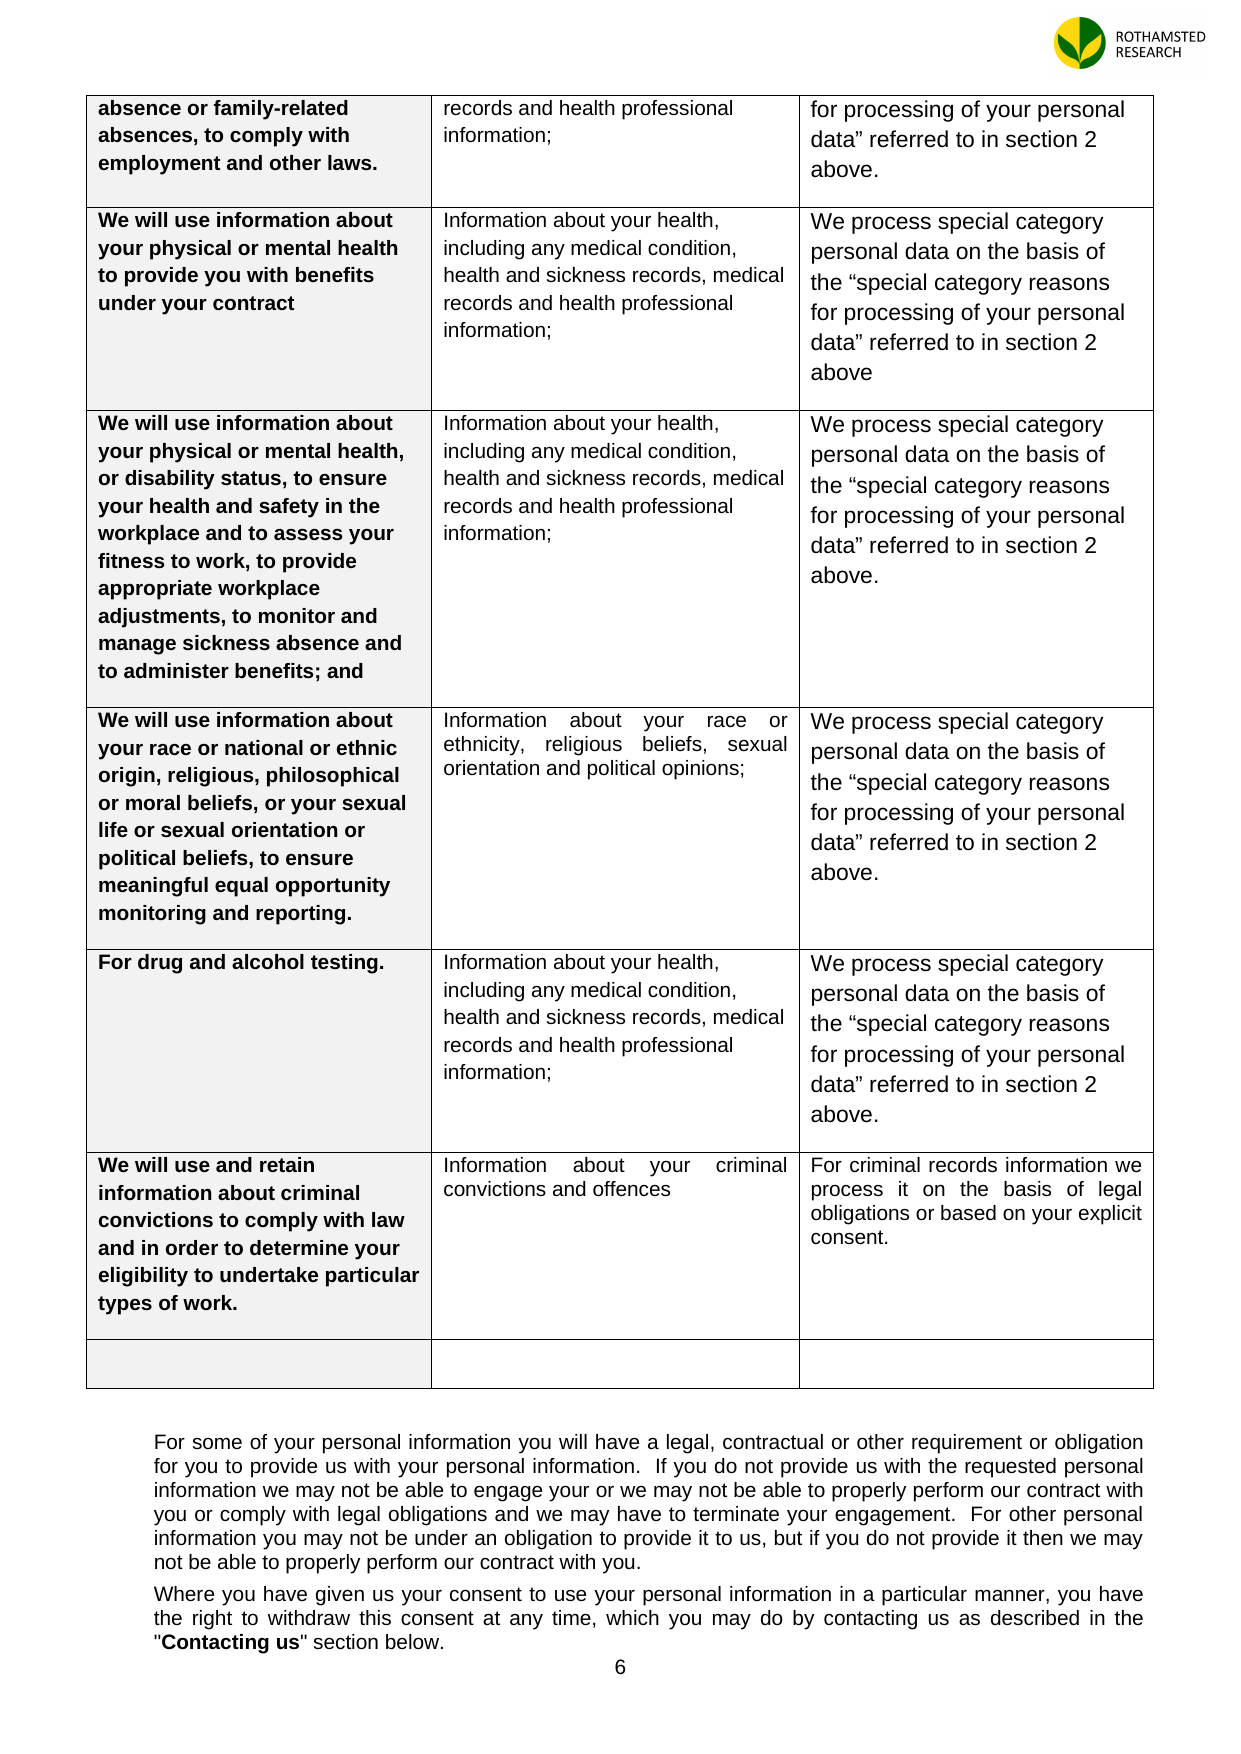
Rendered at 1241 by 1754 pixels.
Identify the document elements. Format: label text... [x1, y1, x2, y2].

table_cell Information about your criminal convictions and offences [432, 1153, 799, 1339]
table_cell Information about your health, including any medical condition, health and sickness records, medical records and health professional information; [432, 208, 799, 410]
picture [1047, 9, 1212, 78]
table_cell For drug and alcohol testing. [87, 950, 431, 1152]
table_cell [87, 1340, 431, 1388]
table_cell We will use information about your physical or mental health to provide you with benefits under your contract [87, 208, 431, 410]
table_cell We process special category personal data on the basis of the “special category reasons for processing of your personal data” referred to in section 2 above [800, 208, 1153, 410]
text Where you have given us your consent to use your personal information in a particular manner, you have the right to withdraw this consent at any time, which you may do by contacting us as described in the "Contacting us" section below. [153, 1582, 1146, 1654]
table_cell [432, 96, 799, 207]
text For some of your personal information you will have a legal, contractual or other requirement or obligation for you to provide us with your personal information. If you do not provide us with the requested personal information we may not be able to engage your or we may not be able to properly perform our contract with you or comply with legal obligations and we may have to terminate your engagement. For other personal information you may not be under an obligation to provide it to us, but if you do not provide it then we may not be able to properly perform our contract with you. [153, 1430, 1146, 1574]
table_cell Information about your race or ethnicity, religious beliefs, sexual orientation and political opinions; [432, 708, 799, 949]
table_cell [432, 1340, 799, 1388]
table_cell We will use and retain information about criminal convictions to comply with law and in order to determine your eligibility to undertake particular types of work. [87, 1153, 431, 1339]
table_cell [87, 96, 431, 207]
table_cell [800, 1340, 1153, 1388]
table_cell Information about your health, including any medical condition, health and sickness records, medical records and health professional information; [432, 950, 799, 1152]
table_cell We will use information about your race or national or ethnic origin, religious, philosophical or moral beliefs, or your sexual life or sexual orientation or political beliefs, to ensure meaningful equal opportunity monitoring and reporting. [87, 708, 431, 949]
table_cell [800, 96, 1153, 207]
table_cell We will use information about your physical or mental health, or disability status, to ensure your health and safety in the workplace and to assess your fitness to work, to provide appropriate workplace adjustments, to monitor and manage sickness absence and to administer benefits; and [87, 411, 431, 707]
table_cell Information about your health, including any medical condition, health and sickness records, medical records and health professional information; [432, 411, 799, 707]
table_cell For criminal records information we process it on the basis of legal obligations or based on your explicit consent. [800, 1153, 1153, 1339]
